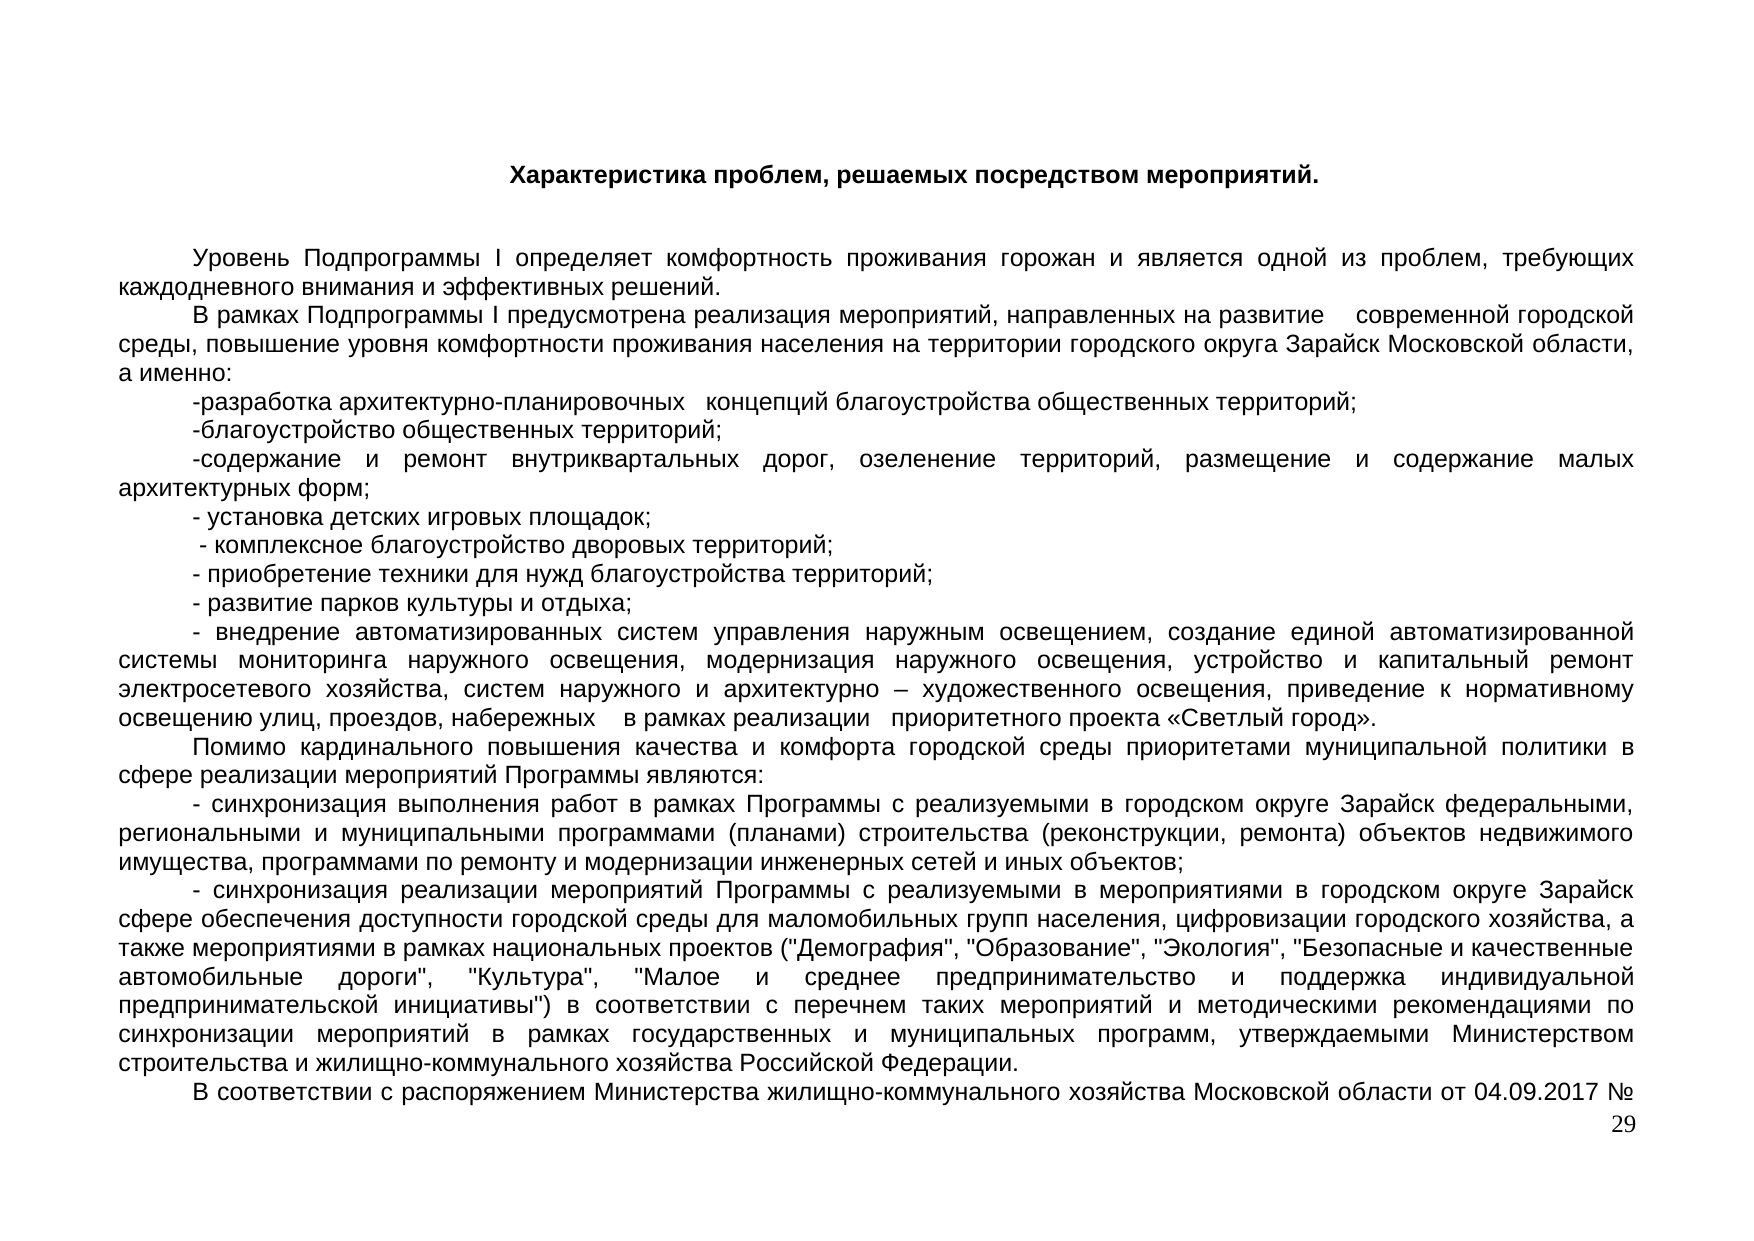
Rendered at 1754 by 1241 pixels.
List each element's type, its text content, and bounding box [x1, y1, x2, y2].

text - приобретение техники для нужд благоустройства территорий; [118, 559, 1636, 588]
text - внедрение автоматизированных систем управления наружным освещением, создание единой автоматизированной системы мониторинга наружного освещения, модернизация наружного освещения, устройство и капитальный ремонт электросетевого хозяйства, систем наружного и архитектурно – художественного освещения, приведение к нормативному освещению улиц, проездов, набережных в рамках реализации приоритетного проекта «Светлый город». [118, 616, 1636, 731]
text - комплексное благоустройство дворовых территорий; [118, 530, 1636, 559]
text - синхронизация реализации мероприятий Программы с реализуемыми в мероприятиями в городском округе Зарайск сфере обеспечения доступности городской среды для маломобильных групп населения, цифровизации городского хозяйства, а также мероприятиями в рамках национальных проектов ("Демография", "Образование", "Экология", "Безопасные и качественные автомобильные дороги", "Культура", "Малое и среднее предпринимательство и поддержка индивидуальной предпринимательской инициативы") в соответствии с перечнем таких мероприятий и методическими рекомендациями по синхронизации мероприятий в рамках государственных и муниципальных программ, утверждаемыми Министерством строительства и жилищно-коммунального хозяйства Российской Федерации. [118, 875, 1636, 1076]
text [118, 1076, 1636, 1105]
text Помимо кардинального повышения качества и комфорта городской среды приоритетами муниципальной политики в сфере реализации мероприятий Программы являются: [118, 731, 1636, 789]
text -содержание и ремонт внутриквартальных дорог, озеленение территорий, размещение и содержание малых архитектурных форм; [118, 444, 1636, 501]
text - установка детских игровых площадок; [118, 501, 1636, 530]
text -разработка архитектурно-планировочных концепций благоустройства общественных территорий; [118, 386, 1636, 415]
list Характеристика проблем, решаемых посредством мероприятий. [193, 160, 1636, 189]
text В рамках Подпрограммы I предусмотрена реализация мероприятий, направленных на развитие современной городской среды, повышение уровня комфортности проживания населения на территории городского округа Зарайск Московской области, а именно: [118, 300, 1636, 386]
text Уровень Подпрограммы I определяет комфортность проживания горожан и является одной из проблем, требующих каждодневного внимания и эффективных решений. [118, 243, 1636, 300]
text - развитие парков культуры и отдыха; [118, 588, 1636, 616]
text -благоустройство общественных территорий; [118, 415, 1636, 444]
text - синхронизация выполнения работ в рамках Программы с реализуемыми в городском округе Зарайск федеральными, региональными и муниципальными программами (планами) строительства (реконструкции, ремонта) объектов недвижимого имущества, программами по ремонту и модернизации инженерных сетей и иных объектов; [118, 789, 1636, 875]
